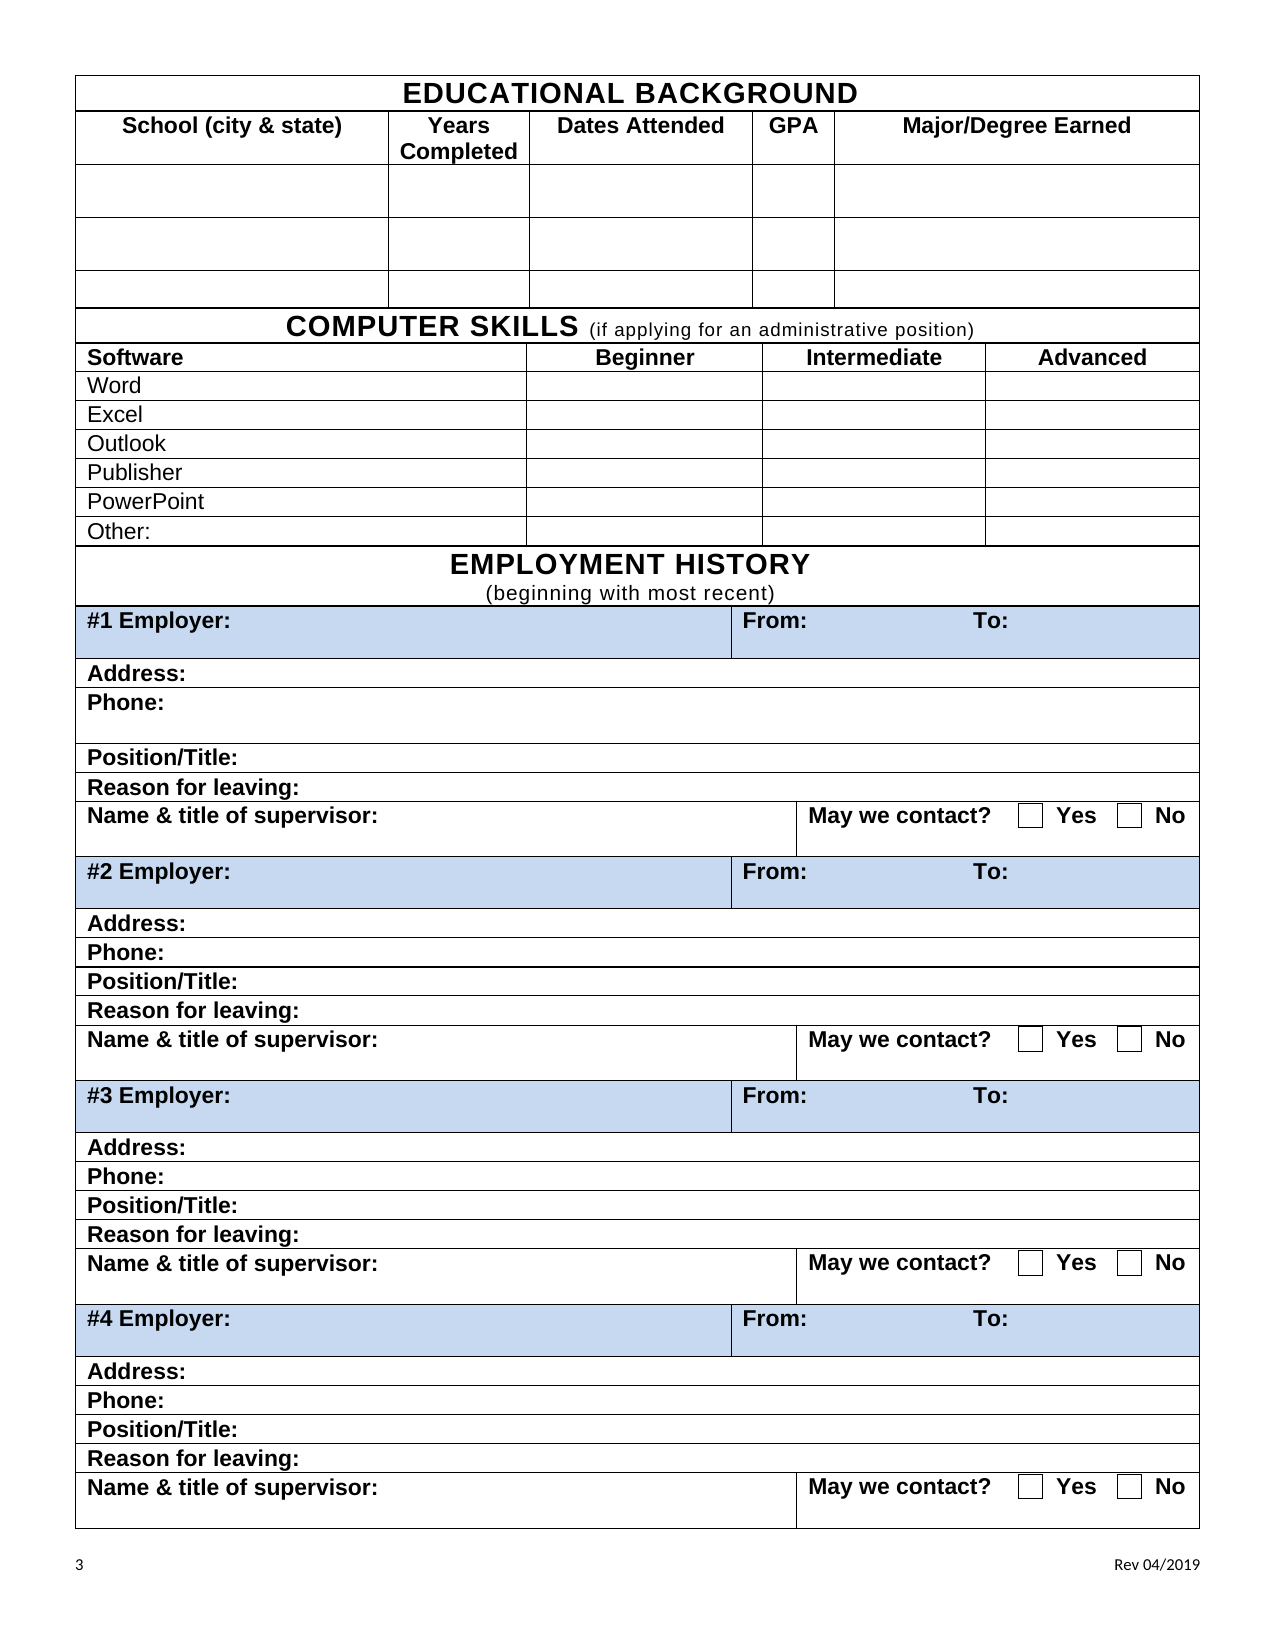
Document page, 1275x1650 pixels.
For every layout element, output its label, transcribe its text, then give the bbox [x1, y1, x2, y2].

table_cell Other: [76, 517, 526, 545]
table_cell [76, 271, 388, 307]
table_header #1 Employer: [76, 607, 731, 658]
table_header Dates Attended [530, 112, 752, 164]
table_cell PowerPoint [76, 488, 526, 516]
table_cell Reason for leaving: [76, 996, 1199, 1024]
table_header GPA [753, 112, 834, 164]
table_cell [753, 165, 834, 217]
table_header [1160, 547, 1199, 604]
table_cell [763, 401, 985, 429]
table_header From: To: [732, 607, 1199, 658]
table_cell Position/Title: [76, 968, 1199, 995]
table_cell Address: [76, 1357, 1199, 1385]
table_cell [986, 401, 1199, 429]
table_cell #4 Employer: [76, 1305, 731, 1356]
table_cell Address: [76, 1133, 1199, 1161]
table_cell May we contact? Yes No [797, 1026, 1199, 1080]
table_cell May we contact? Yes No [797, 1249, 1199, 1303]
table_cell [527, 488, 762, 516]
table_header EDUCATIONAL BACKGROUND [100, 76, 1160, 109]
table_cell #3 Employer: [76, 1081, 731, 1132]
table_cell [763, 517, 985, 545]
table_header Beginner [527, 344, 762, 371]
table_cell Reason for leaving: [76, 1220, 1199, 1248]
table_cell [986, 459, 1199, 487]
table_cell [76, 218, 388, 270]
table_cell Phone: [76, 938, 1199, 966]
table_cell May we contact? Yes No [797, 1473, 1199, 1527]
table_cell Address: [76, 909, 1199, 937]
table_header Major/Degree Earned [835, 112, 1199, 164]
table_cell Excel [76, 401, 526, 429]
table_header School (city & state) [76, 112, 388, 164]
table_cell Reason for leaving: [76, 773, 1199, 801]
table_header [76, 547, 100, 604]
table_cell [763, 488, 985, 516]
table_cell [530, 165, 752, 217]
table_cell #2 Employer: [76, 857, 731, 908]
table_cell [763, 430, 985, 458]
table_cell [389, 165, 529, 217]
table_header [1160, 309, 1199, 342]
table_cell Name & title of supervisor: [76, 802, 796, 856]
table_cell [527, 401, 762, 429]
table_cell [389, 271, 529, 307]
table_header Advanced [986, 344, 1199, 371]
table_cell [527, 372, 762, 400]
table_header [76, 76, 100, 109]
table_cell [530, 271, 752, 307]
table_header Software [76, 344, 526, 371]
table_cell Name & title of supervisor: [76, 1473, 796, 1527]
table_cell Phone: [76, 1386, 1199, 1414]
table_cell [76, 165, 388, 217]
table_cell [763, 372, 985, 400]
table_cell [986, 517, 1199, 545]
table_cell [527, 430, 762, 458]
table_cell From: To: [732, 1081, 1199, 1132]
table_header Intermediate [763, 344, 985, 371]
table_cell [753, 271, 834, 307]
table_cell From: To: [732, 1305, 1199, 1356]
table_header [1160, 76, 1199, 109]
table_cell May we contact? Yes No [797, 802, 1199, 856]
table_cell Reason for leaving: [76, 1444, 1199, 1472]
table_header Years Completed [389, 112, 529, 164]
table_cell [527, 517, 762, 545]
table_cell [763, 459, 985, 487]
table_cell [986, 430, 1199, 458]
table_cell [835, 271, 1199, 307]
table_cell Address: [76, 659, 1199, 687]
table_header [76, 309, 100, 342]
table_cell [527, 459, 762, 487]
table_cell [986, 372, 1199, 400]
table_cell Name & title of supervisor: [76, 1026, 796, 1080]
table_cell [835, 218, 1199, 270]
table_cell Word [76, 372, 526, 400]
table_cell Name & title of supervisor: [76, 1249, 796, 1303]
table_header EMPLOYMENT HISTORY (beginning with most recent) [100, 547, 1160, 604]
table_cell [835, 165, 1199, 217]
table_cell Position/Title: [76, 744, 1199, 772]
table_cell Phone: [76, 688, 1199, 742]
table_cell [389, 218, 529, 270]
table_header COMPUTER SKILLS (if applying for an administrative position) [100, 309, 1160, 342]
table_cell Position/Title: [76, 1191, 1199, 1219]
table_cell Publisher [76, 459, 526, 487]
table_cell Phone: [76, 1162, 1199, 1190]
table_cell [986, 488, 1199, 516]
table_cell [753, 218, 834, 270]
table_cell Outlook [76, 430, 526, 458]
table_cell Position/Title: [76, 1415, 1199, 1443]
table_cell [530, 218, 752, 270]
table_cell From: To: [732, 857, 1199, 908]
